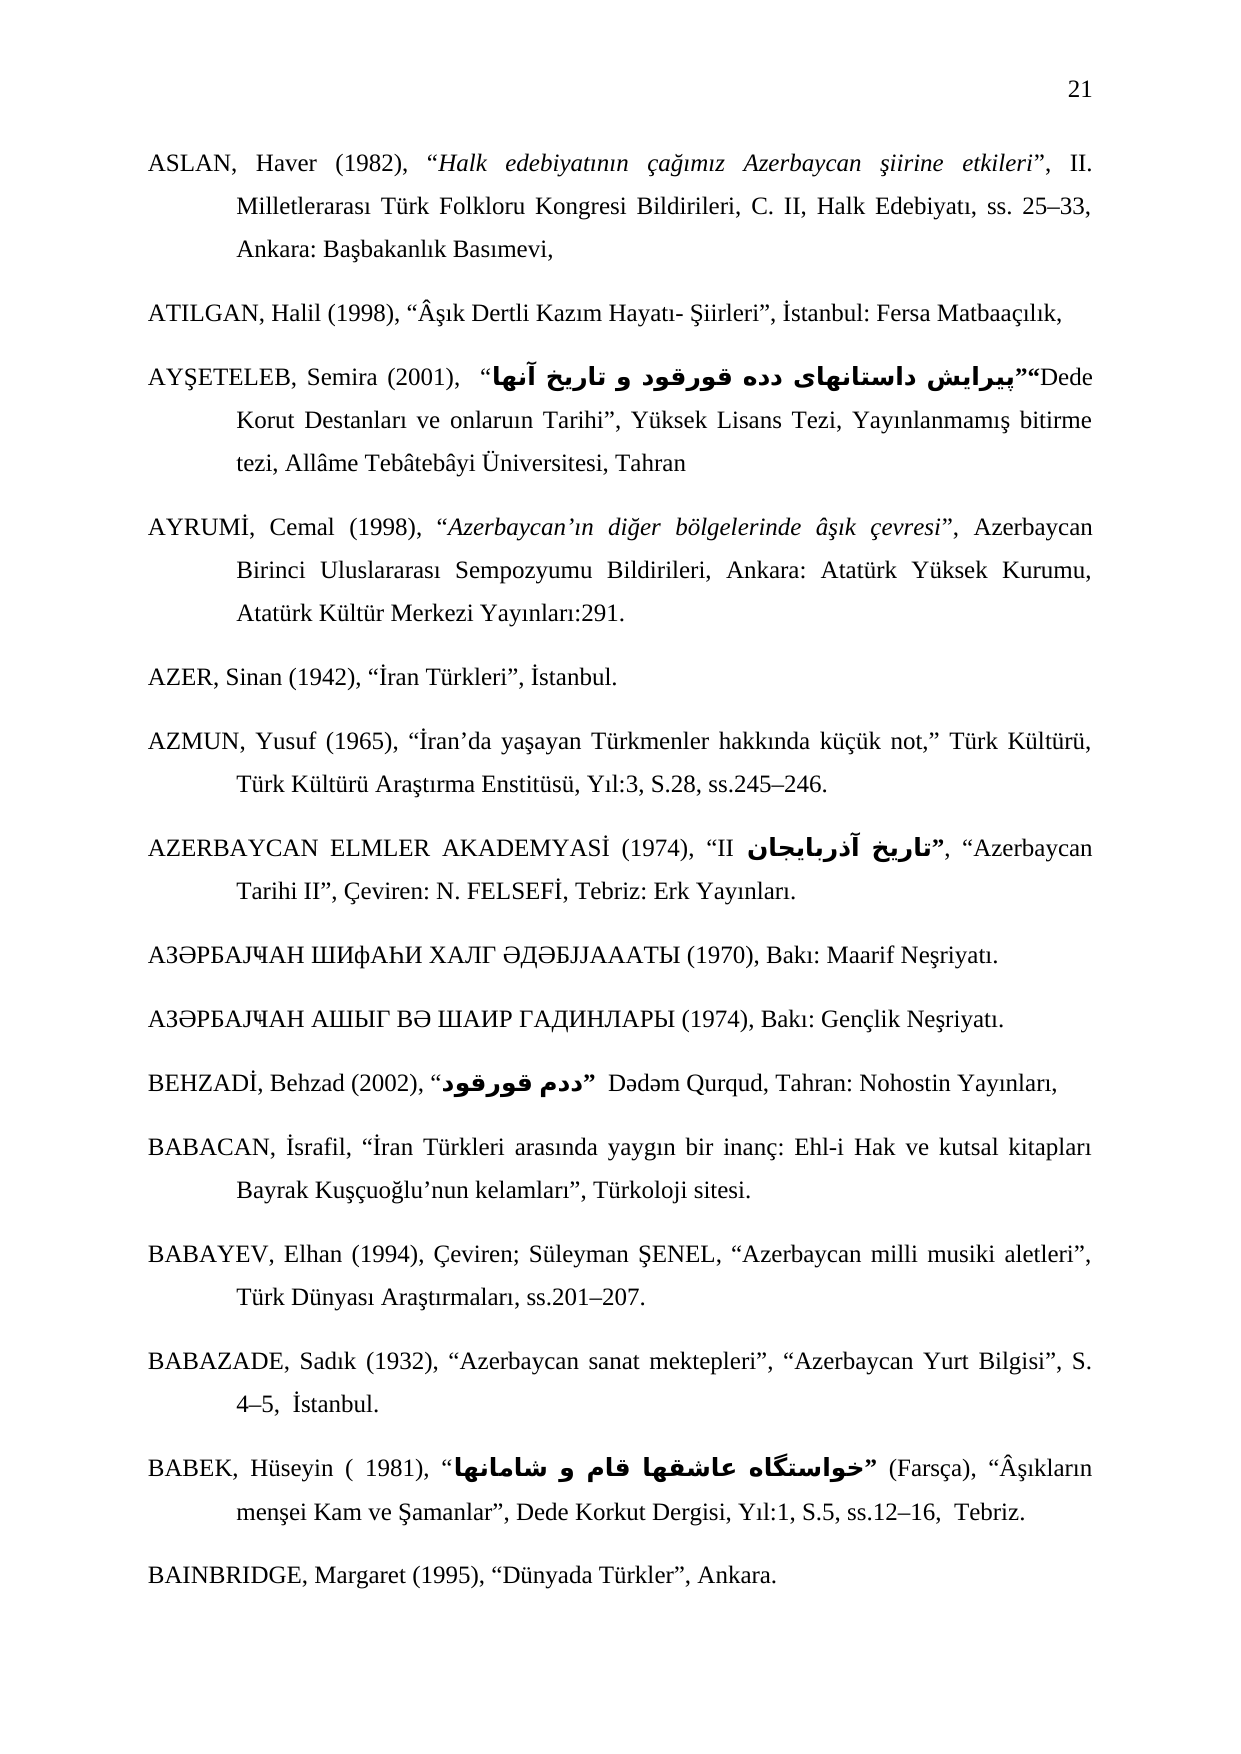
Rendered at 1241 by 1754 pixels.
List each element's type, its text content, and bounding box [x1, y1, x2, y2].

text AYŞETELEB, Semira (2001), “پیرایش داستانهای دده قورقود و تاریخ آنها”“Dede Korut Destanları ve onlaruın Tarihi”, Yüksek Lisans Tezi, Yayınlanmamış bitirme tezi, Allâme Tebâtebâyi Üniversitesi, Tahran [148, 362, 1093, 477]
text BEHZADİ, Behzad (2002), “ددم قورقود” Dədəm Qurqud, Tahran: Nohostin Yayınları, [148, 1068, 1093, 1097]
text AYRUMİ, Cemal (1998), “Azerbaycan’ın diğer bölgelerinde âşık çevresi”, Azerbaycan Birinci Uluslararası Sempozyumu Bildirileri, Ankara: Atatürk Yüksek Kurumu, Atatürk Kültür Merkezi Yayınları:291. [148, 512, 1093, 627]
text BABAZADE, Sadık (1932), “Azerbaycan sanat mektepleri”, “Azerbaycan Yurt Bilgisi”, S. 4–5, İstanbul. [148, 1346, 1093, 1418]
text BABACAN, İsrafil, “İran Türkleri arasında yaygın bir inanç: Ehl-i Hak ve kutsal kitapları Bayrak Kuşçuoğlu’nun kelamları”, Türkoloji sitesi. [148, 1132, 1093, 1204]
text BABEK, Hüseyin ( 1981), “خواستگاه عاشقها قام و شامانها” (Farsça), “Âşıkların menşei Kam ve Şamanlar”, Dede Korkut Dergisi, Yıl:1, S.5, ss.12–16, Tebriz. [148, 1453, 1093, 1525]
text BAINBRIDGE, Margaret (1995), “Dünyada Türkler”, Ankara. [148, 1561, 1093, 1589]
text BABAYEV, Elhan (1994), Çeviren; Süleyman ŞENEL, “Azerbaycan milli musiki aletleri”, Türk Dünyası Araştırmaları, ss.201–207. [148, 1239, 1093, 1311]
text AЗӘРБАЈҸАН AШЫГ ВӘ ШAИР ГАДИНЛAРЫ (1974), Bakı: Gençlik Neşriyatı. [148, 1004, 1093, 1033]
text AZMUN, Yusuf (1965), “İran’da yaşayan Türkmenler hakkında küçük not,” Türk Kültürü, Türk Kültürü Araştırma Enstitüsü, Yıl:3, S.28, ss.245–246. [148, 726, 1093, 798]
text AЗӘРБАЈҸАН ШИфАҺИ XАЛГ ӘДӘБJJAAATЫ (1970), Bakı: Maarif Neşriyatı. [148, 940, 1093, 969]
text ATILGAN, Halil (1998), “Âşık Dertli Kazım Hayatı- Şiirleri”, İstanbul: Fersa Matbaaçılık, [148, 298, 1093, 327]
text AZER, Sinan (1942), “İran Türkleri”, İstanbul. [148, 662, 1093, 691]
text ASLAN, Haver (1982), “Halk edebiyatının çağımız Azerbaycan şiirine etkileri”, II. Milletlerarası Türk Folkloru Kongresi Bildirileri, C. II, Halk Edebiyatı, ss. 25–33, Ankara: Başbakanlık Basımevi, [148, 148, 1093, 263]
text AZERBAYCAN ELMLER AKADEMYASİ (1974), “II تاریخ آذربایجان”, “Azerbaycan Tarihi II”, Çeviren: N. FELSEFİ, Tebriz: Erk Yayınları. [148, 833, 1093, 905]
